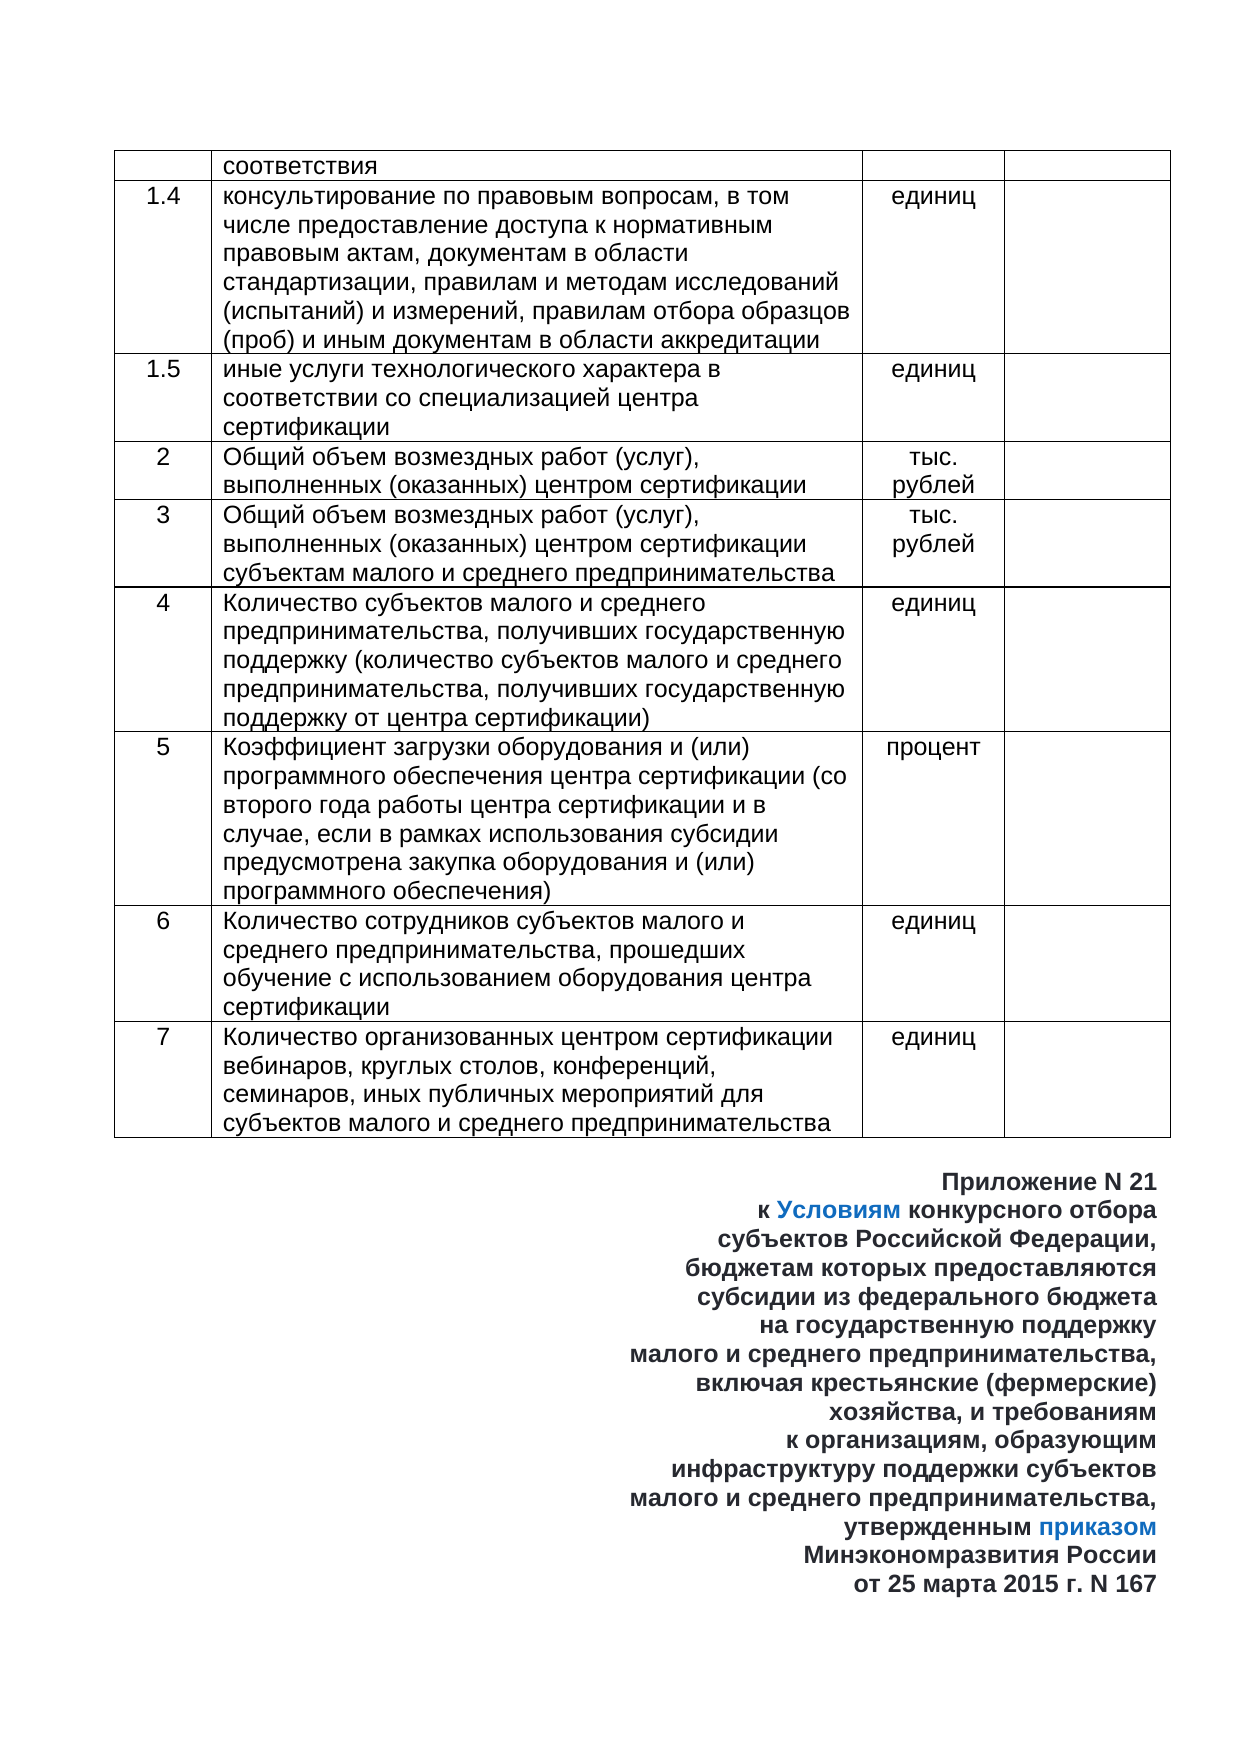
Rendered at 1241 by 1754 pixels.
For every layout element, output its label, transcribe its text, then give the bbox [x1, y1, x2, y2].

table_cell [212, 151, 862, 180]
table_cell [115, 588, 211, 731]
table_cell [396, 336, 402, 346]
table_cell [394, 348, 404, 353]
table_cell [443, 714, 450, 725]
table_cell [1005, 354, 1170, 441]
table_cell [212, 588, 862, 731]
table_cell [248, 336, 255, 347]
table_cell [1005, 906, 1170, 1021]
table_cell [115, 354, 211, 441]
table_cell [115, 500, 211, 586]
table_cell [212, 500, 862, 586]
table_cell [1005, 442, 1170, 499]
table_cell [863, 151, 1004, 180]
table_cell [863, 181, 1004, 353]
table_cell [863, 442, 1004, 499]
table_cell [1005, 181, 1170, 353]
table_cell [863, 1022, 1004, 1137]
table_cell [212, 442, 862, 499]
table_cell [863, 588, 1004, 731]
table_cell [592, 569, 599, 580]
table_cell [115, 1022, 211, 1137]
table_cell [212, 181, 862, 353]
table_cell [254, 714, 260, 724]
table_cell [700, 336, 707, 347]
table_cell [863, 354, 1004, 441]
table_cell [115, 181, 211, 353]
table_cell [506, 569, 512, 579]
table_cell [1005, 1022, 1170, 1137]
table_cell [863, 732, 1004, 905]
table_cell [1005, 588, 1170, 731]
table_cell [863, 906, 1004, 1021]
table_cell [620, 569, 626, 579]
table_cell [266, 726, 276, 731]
text Приложение N 21 к Условиям конкурсного отбора субъектов Российской Федерации, бюджетам которых предоставляются субсидии из федерального бюджета на государственную поддержку малого и среднего предпринимательства, включая крестьянские (фермерские) хозяйства, и требованиям к организациям, образующим инфраструктуру поддержки субъектов малого и среднего предпринимательства, утвержденным приказом Минэкономразвития России от 25 марта 2015 г. N 167 [114, 1167, 1157, 1598]
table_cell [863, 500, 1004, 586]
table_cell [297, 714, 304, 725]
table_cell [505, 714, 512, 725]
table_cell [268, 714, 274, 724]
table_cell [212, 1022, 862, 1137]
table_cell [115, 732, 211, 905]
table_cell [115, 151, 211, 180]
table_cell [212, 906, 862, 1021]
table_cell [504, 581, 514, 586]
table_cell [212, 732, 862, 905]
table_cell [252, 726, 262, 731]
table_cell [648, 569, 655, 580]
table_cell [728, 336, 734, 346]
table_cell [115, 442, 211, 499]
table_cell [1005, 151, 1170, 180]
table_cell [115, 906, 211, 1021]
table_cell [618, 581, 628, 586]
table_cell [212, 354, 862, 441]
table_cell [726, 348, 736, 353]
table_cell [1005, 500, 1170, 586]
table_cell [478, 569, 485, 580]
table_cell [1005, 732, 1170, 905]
